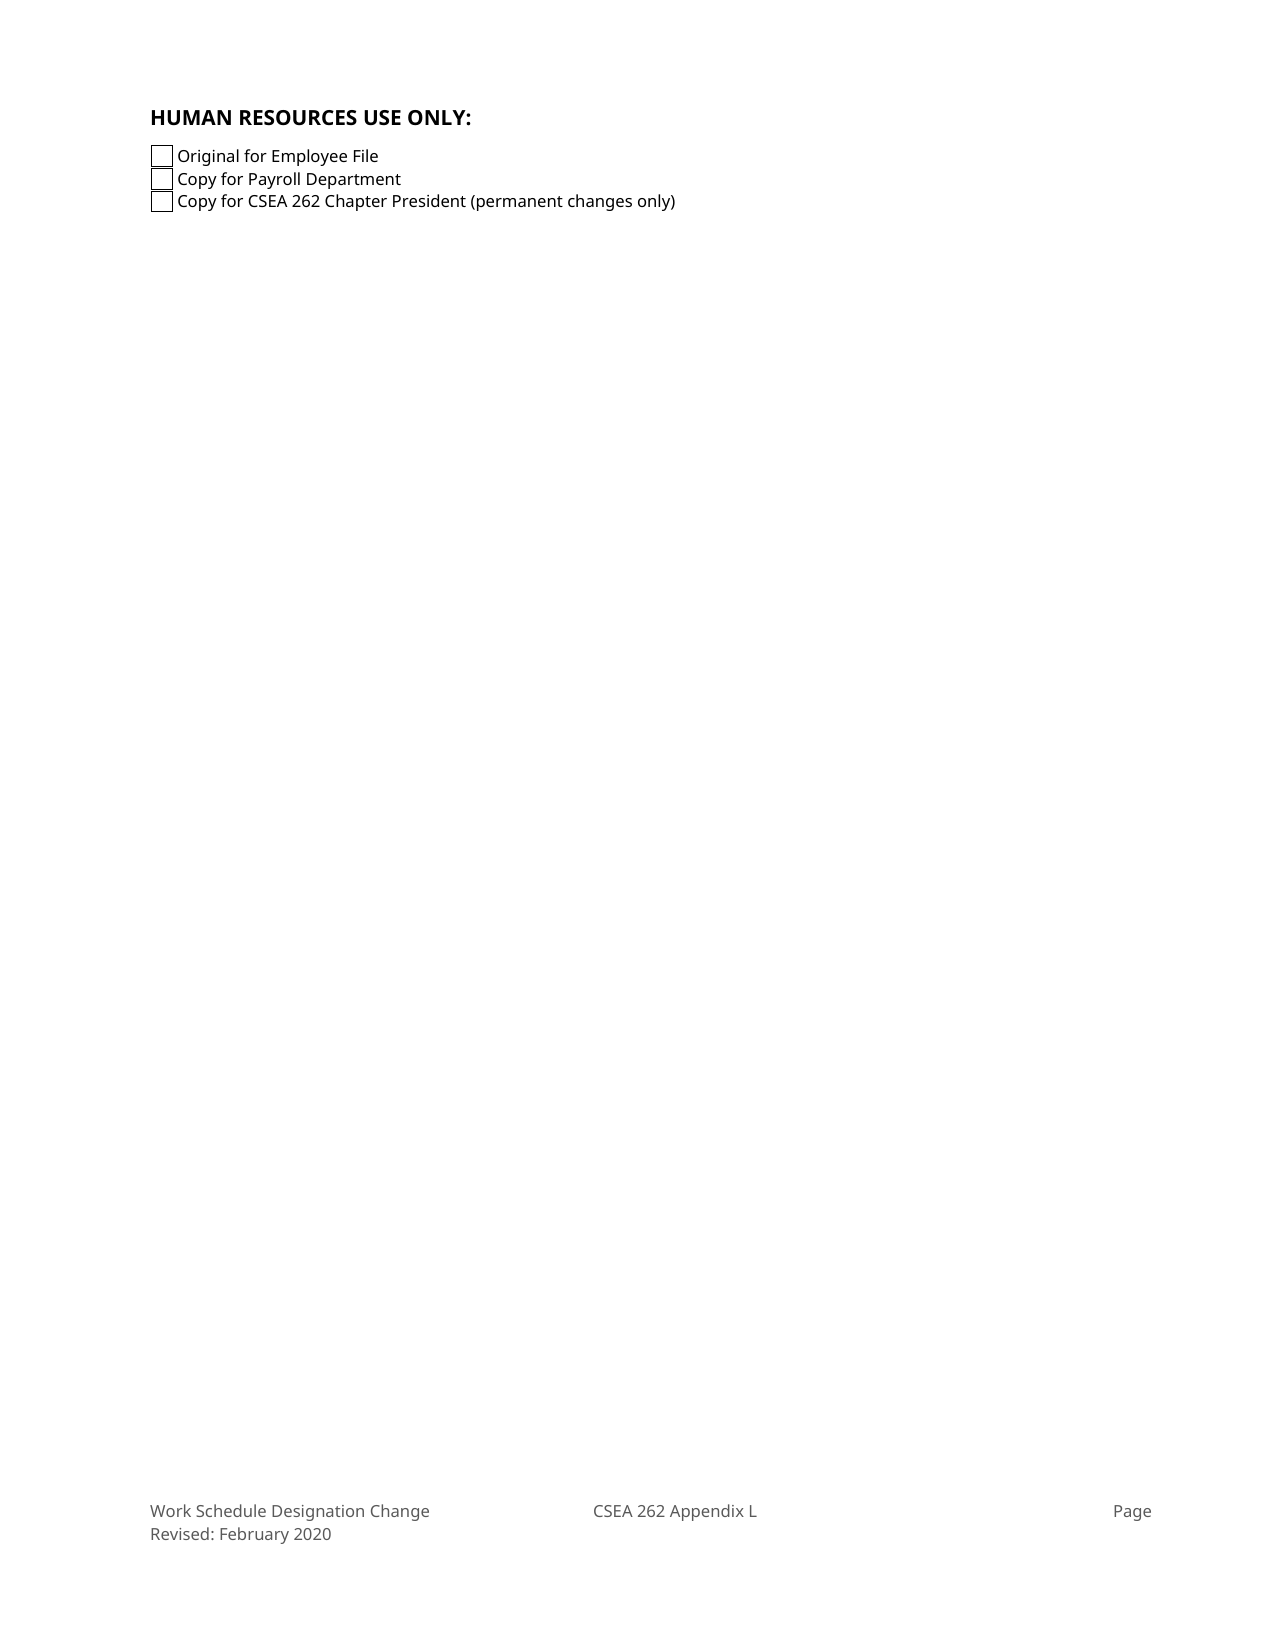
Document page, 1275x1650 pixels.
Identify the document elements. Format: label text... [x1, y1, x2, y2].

text Original for Employee File [150, 144, 1125, 167]
text Copy for Payroll Department [150, 167, 1125, 190]
text Copy for CSEA 262 Chapter President (permanent changes only) [150, 190, 1125, 212]
text HUMAN RESOURCES USE ONLY: [150, 103, 1125, 132]
